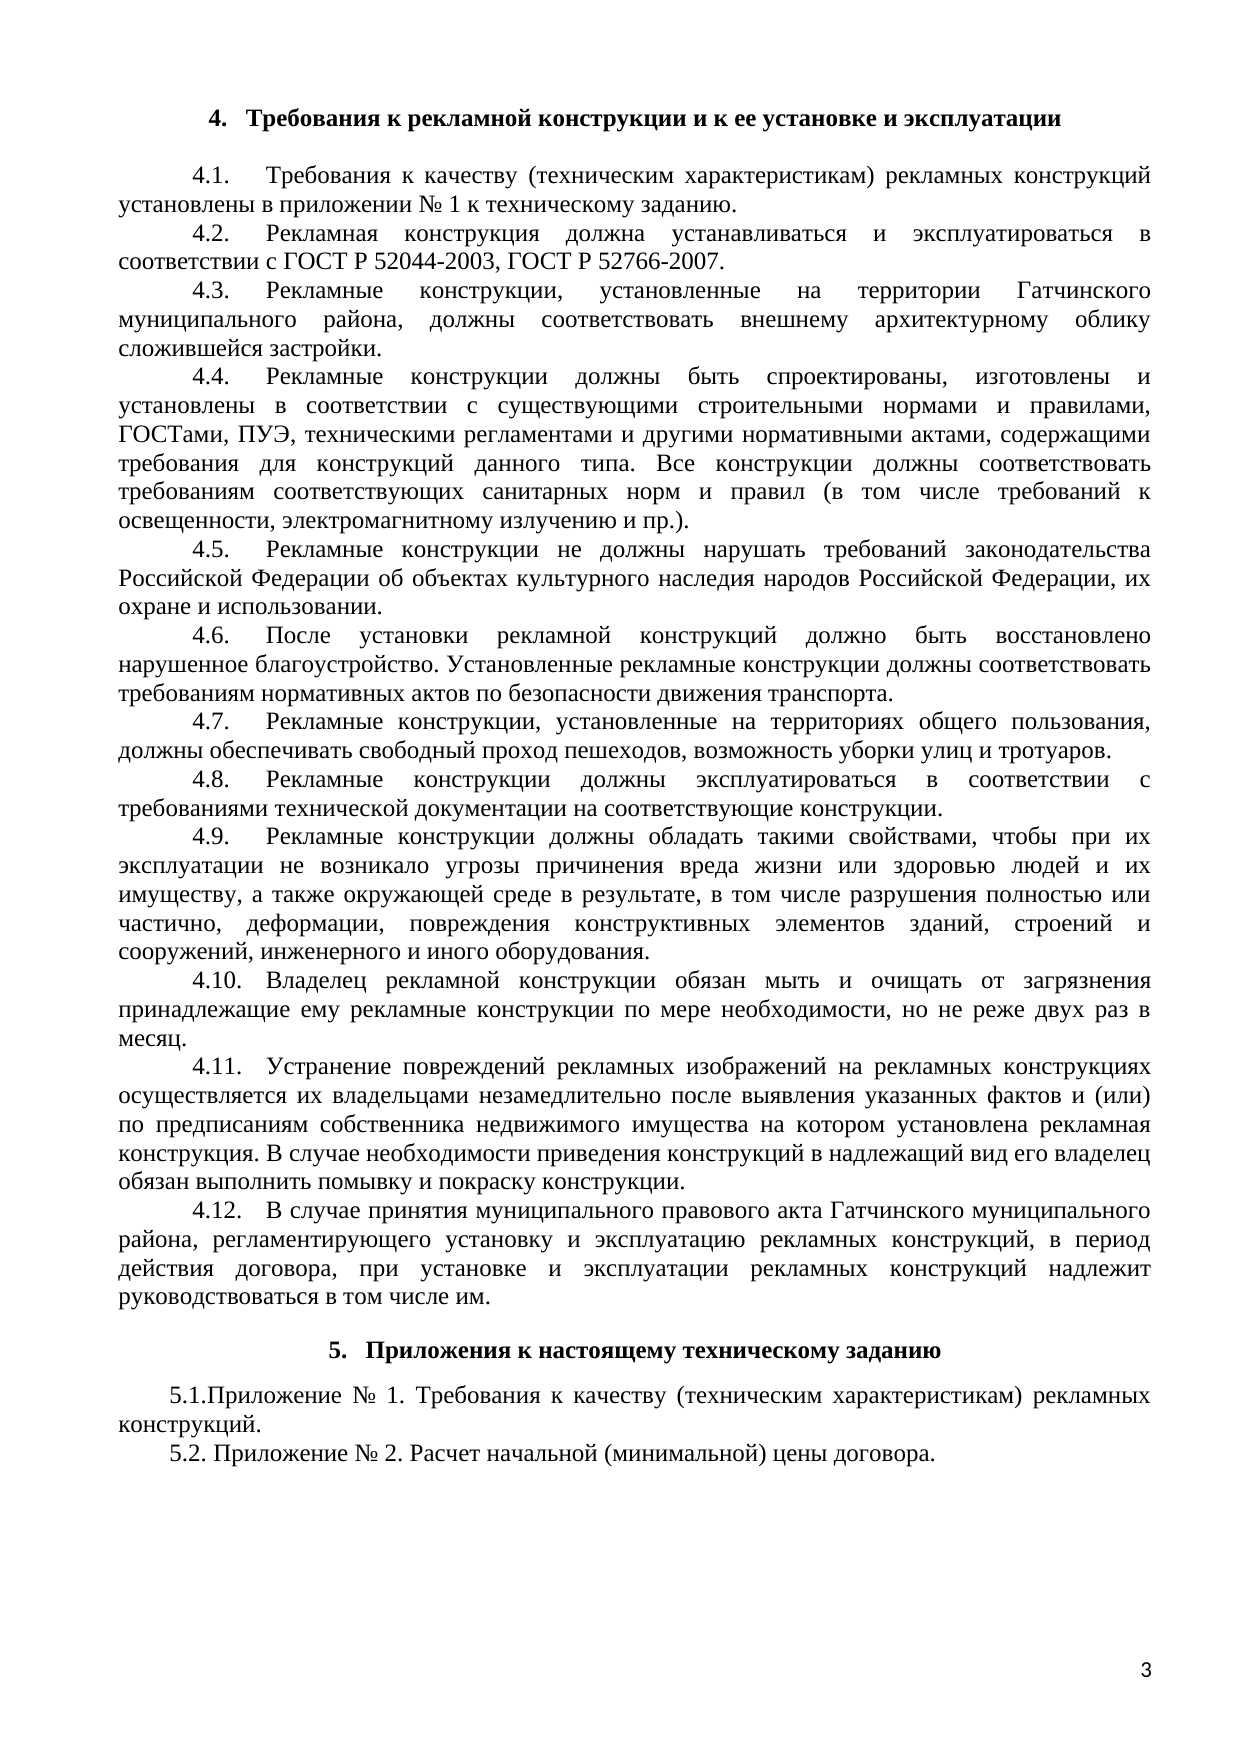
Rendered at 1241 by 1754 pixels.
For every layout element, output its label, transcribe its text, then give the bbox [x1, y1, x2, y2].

list Рекламные конструкции, установленные на территориях общего пользования, должны обеспечивать свободный проход пешеходов, возможность уборки улиц и тротуаров. [118, 706, 1152, 764]
list Требования к рекламной конструкции и к ее установке и эксплуатации [118, 103, 1152, 131]
list Рекламная конструкция должна устанавливаться и эксплуатироваться в соответствии с ГОСТ Р 52044-2003, ГОСТ Р 52766-2007. [118, 218, 1152, 275]
list Рекламные конструкции должны быть спроектированы, изготовлены и установлены в соответствии с существующими строительными нормами и правилами, ГОСТами, ПУЭ, техническими регламентами и другими нормативными актами, содержащими требования для конструкций данного типа. Все конструкции должны соответствовать требованиям соответствующих санитарных норм и правил (в том числе требований к освещенности, электромагнитному излучению и пр.). [118, 361, 1152, 534]
list Приложение № 2. Расчет начальной (минимальной) цены договора. [118, 1438, 1152, 1467]
subtitle Приложения к настоящему техническому заданию [118, 1335, 1152, 1364]
list Рекламные конструкции должны обладать такими свойствами, чтобы при их эксплуатации не возникало угрозы причинения вреда жизни или здоровью людей и их имуществу, а также окружающей среде в результате, в том числе разрушения полностью или частично, деформации, повреждения конструктивных элементов зданий, строений и сооружений, инженерного и иного оборудования. [118, 821, 1152, 965]
list Требования к качеству (техническим характеристикам) рекламных конструкций установлены в приложении № 1 к техническому заданию. [118, 160, 1152, 218]
list Приложение № 1. Требования к качеству (техническим характеристикам) рекламных конструкций. [118, 1381, 1152, 1438]
list Рекламные конструкции, установленные на территории Гатчинского муниципального района, должны соответствовать внешнему архитектурному облику сложившейся застройки. [118, 275, 1152, 361]
list Устранение повреждений рекламных изображений на рекламных конструкциях осуществляется их владельцами незамедлительно после выявления указанных фактов и (или) по предписаниям собственника недвижимого имущества на котором установлена рекламная конструкция. В случае необходимости приведения конструкций в надлежащий вид его владелец обязан выполнить помывку и покраску конструкции. [118, 1051, 1152, 1195]
list Владелец рекламной конструкции обязан мыть и очищать от загрязнения принадлежащие ему рекламные конструкции по мере необходимости, но не реже двух раз в месяц. [118, 965, 1152, 1051]
list После установки рекламной конструкций должно быть восстановлено нарушенное благоустройство. Установленные рекламные конструкции должны соответствовать требованиям нормативных актов по безопасности движения транспорта. [118, 620, 1152, 706]
list Рекламные конструкции должны эксплуатироваться в соответствии с требованиями технической документации на соответствующие конструкции. [118, 764, 1152, 821]
list Рекламные конструкции не должны нарушать требований законодательства Российской Федерации об объектах культурного наследия народов Российской Федерации, их охране и использовании. [118, 534, 1152, 620]
list В случае принятия муниципального правового акта Гатчинского муниципального района, регламентирующего установку и эксплуатацию рекламных конструкций, в период действия договора, при установке и эксплуатации рекламных конструкций надлежит руководствоваться в том числе им. [118, 1195, 1152, 1310]
